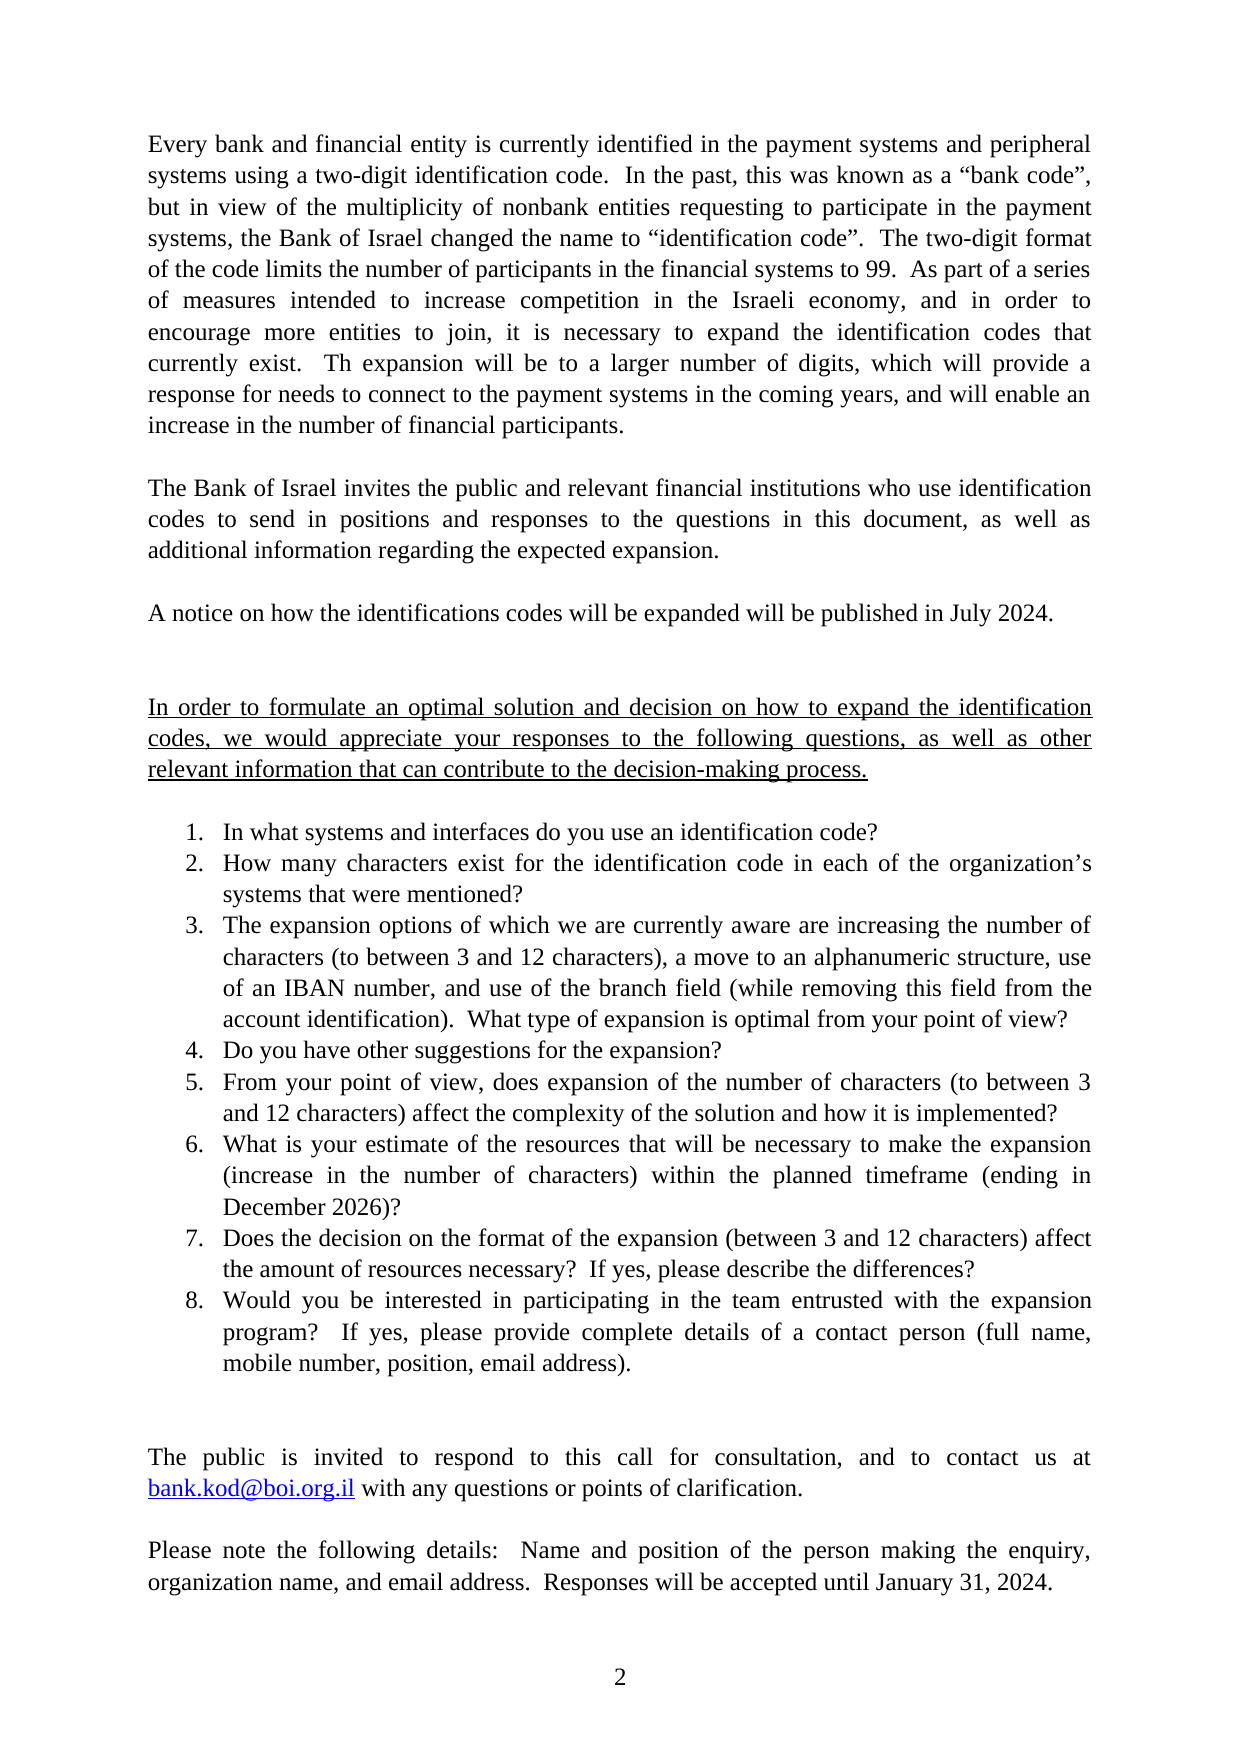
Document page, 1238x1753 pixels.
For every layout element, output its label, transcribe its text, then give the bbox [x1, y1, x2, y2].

list The expansion options of which we are currently aware are increasing the number of characters (to between 3 and 12 characters), a move to an alphanumeric structure, use of an IBAN number, and use of the branch field (while removing this field from the account identification). What type of expansion is optimal from your point of view? [185, 909, 1093, 1034]
list Would you be interested in participating in the team entrusted with the expansion program? If yes, please provide complete details of a contact person (full name, mobile number, position, email address). [185, 1284, 1093, 1377]
text In order to formulate an optimal solution and decision on how to expand the identification codes, we would appreciate your responses to the following questions, as well as other relevant information that can contribute to the decision-making process. [148, 718, 1093, 784]
list Do you have other suggestions for the expansion? [185, 1034, 1093, 1065]
text The Bank of Israel invites the public and relevant financial institutions who use identification codes to send in positions and responses to the questions in this document, as well as additional information regarding the expected expansion. [148, 471, 1093, 565]
text Every bank and financial entity is currently identified in the payment systems and peripheral systems using a two-digit identification code. In the past, this was known as a “bank code”, but in view of the multiplicity of nonbank entities requesting to participate in the payment systems, the Bank of Israel changed the name to “identification code”. The two-digit format of the code limits the number of participants in the financial systems to 99. As part of a series of measures intended to increase competition in the Israeli economy, and in order to encourage more entities to join, it is necessary to expand the identification codes that currently exist. Th expansion will be to a larger number of digits, which will provide a response for needs to connect to the payment systems in the coming years, and will enable an increase in the number of financial participants. [148, 127, 1093, 440]
text Please note the following details: Name and position of the person making the enquiry, organization name, and email address. Responses will be accepted until January 31, 2024. [148, 1534, 1093, 1596]
text The public is invited to respond to this call for consultation, and to contact us at bank.kod@boi.org.il with any questions or points of clarification. [148, 1440, 1093, 1502]
list In what systems and interfaces do you use an identification code? [185, 815, 1093, 846]
text A notice on how the identifications codes will be expanded will be published in July 2024. [148, 596, 1093, 627]
text In order to formulate an optimal solution and decision on how to expand the identification codes, we would appreciate your responses to the following questions, as well as other relevant information that can contribute to the decision-making process. [148, 690, 1093, 717]
list What is your estimate of the resources that will be necessary to make the expansion (increase in the number of characters) within the planned timeframe (ending in December 2026)? [185, 1127, 1093, 1221]
list From your point of view, does expansion of the number of characters (to between 3 and 12 characters) affect the complexity of the solution and how it is implemented? [185, 1065, 1093, 1127]
list How many characters exist for the identification code in each of the organization’s systems that were mentioned? [185, 846, 1093, 909]
list Does the decision on the format of the expansion (between 3 and 12 characters) affect the amount of resources necessary? If yes, please describe the differences? [185, 1221, 1093, 1284]
